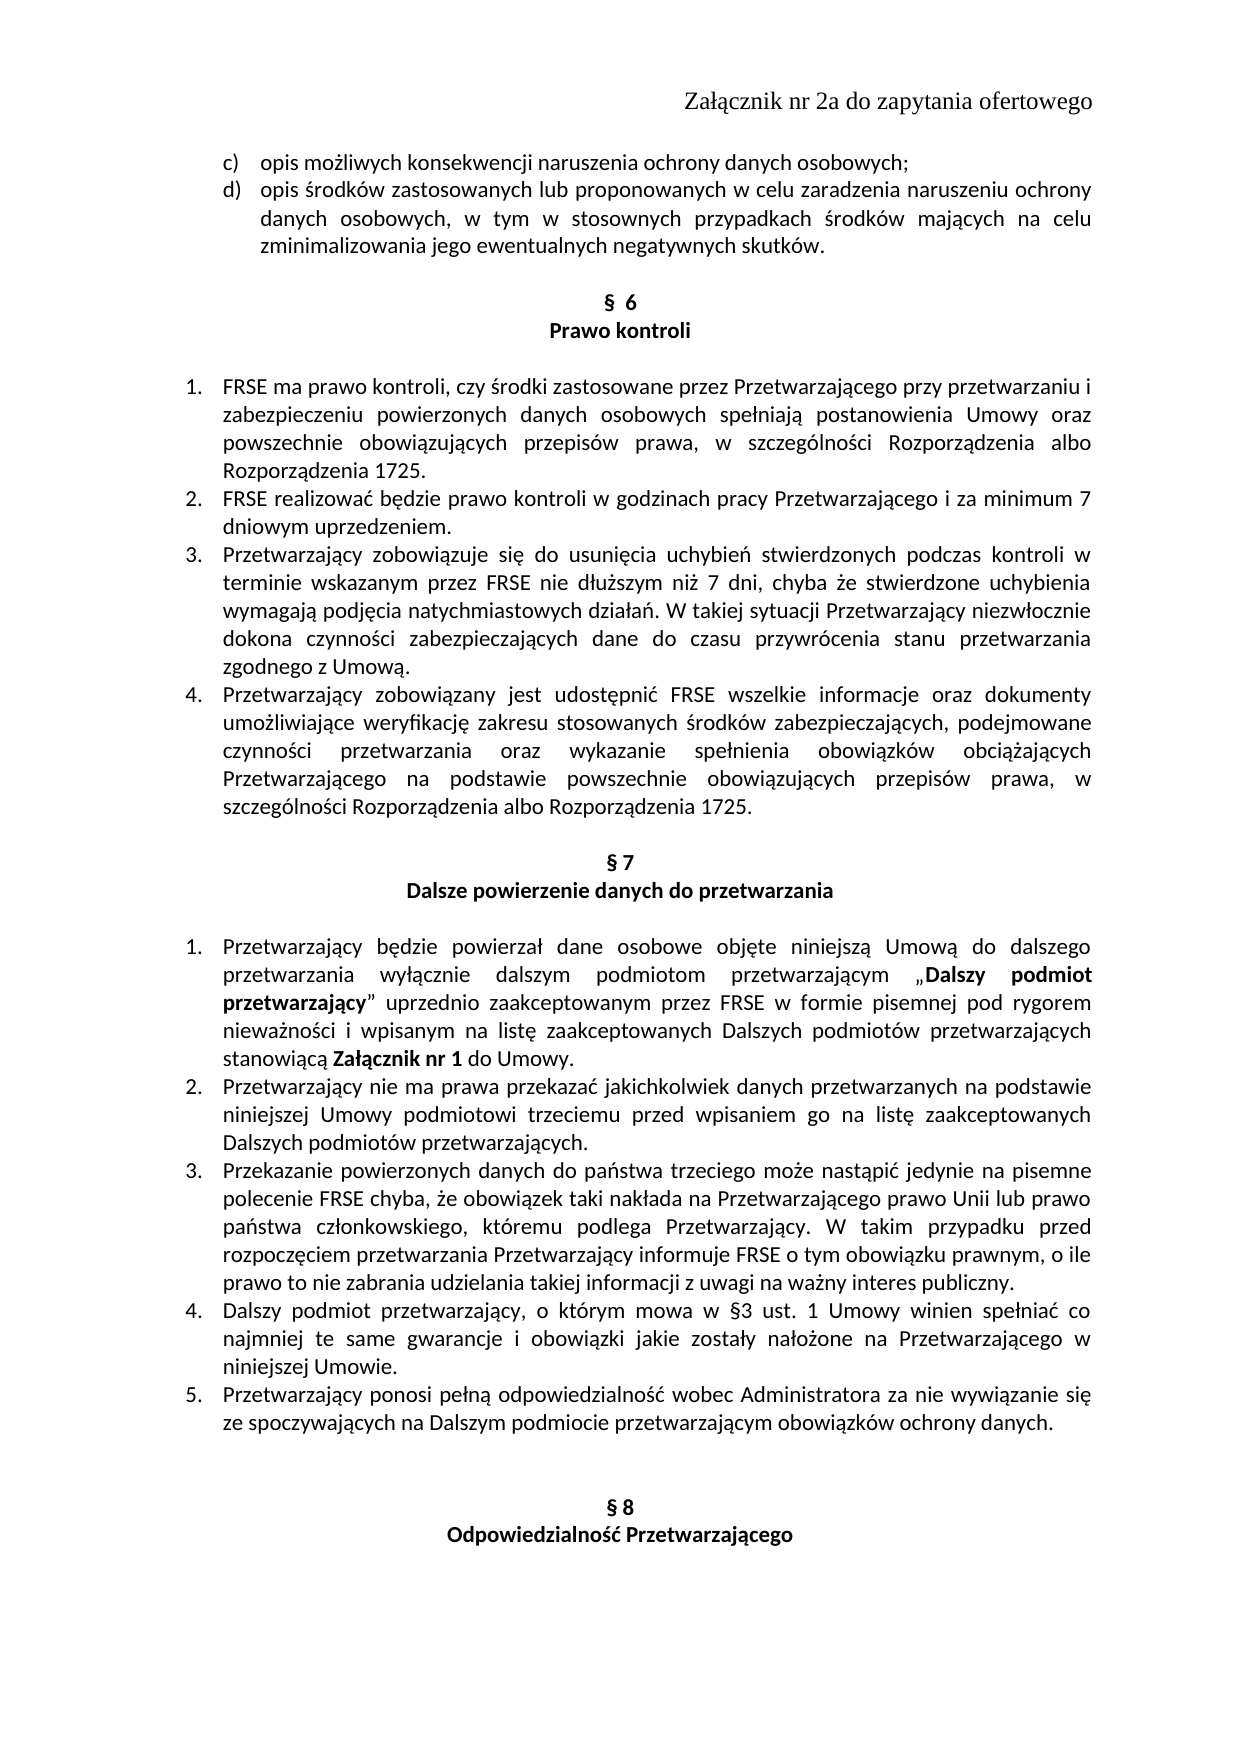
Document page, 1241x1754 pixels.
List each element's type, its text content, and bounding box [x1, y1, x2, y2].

list Przetwarzający zobowiązany jest udostępnić FRSE wszelkie informacje oraz dokumenty umożliwiające weryfikację zakresu stosowanych środków zabezpieczających, podejmowane czynności przetwarzania oraz wykazanie spełnienia obowiązków obciążających Przetwarzającego na podstawie powszechnie obowiązujących przepisów prawa, w szczególności Rozporządzenia albo Rozporządzenia 1725. [185, 680, 1093, 820]
text § 8 [148, 1493, 1093, 1521]
text Prawo kontroli [148, 316, 1093, 344]
list Dalszy podmiot przetwarzający, o którym mowa w §3 ust. 1 Umowy winien spełniać co najmniej te same gwarancje i obowiązki jakie zostały nałożone na Przetwarzającego w niniejszej Umowie. [185, 1296, 1093, 1381]
list FRSE ma prawo kontroli, czy środki zastosowane przez Przetwarzającego przy przetwarzaniu i zabezpieczeniu powierzonych danych osobowych spełniają postanowienia Umowy oraz powszechnie obowiązujących przepisów prawa, w szczególności Rozporządzenia albo Rozporządzenia 1725. [185, 372, 1093, 484]
list Przetwarzający zobowiązuje się do usunięcia uchybień stwierdzonych podczas kontroli w terminie wskazanym przez FRSE nie dłuższym niż 7 dni, chyba że stwierdzone uchybienia wymagają podjęcia natychmiastowych działań. W takiej sytuacji Przetwarzający niezwłocznie dokona czynności zabezpieczających dane do czasu przywrócenia stanu przetwarzania zgodnego z Umową. [185, 540, 1093, 680]
list Przetwarzający ponosi pełną odpowiedzialność wobec Administratora za nie wywiązanie się ze spoczywających na Dalszym podmiocie przetwarzającym obowiązków ochrony danych. [185, 1381, 1093, 1437]
text Odpowiedzialność Przetwarzającego [148, 1521, 1093, 1549]
list Przetwarzający będzie powierzał dane osobowe objęte niniejszą Umową do dalszego przetwarzania wyłącznie dalszym podmiotom przetwarzającym „Dalszy podmiot przetwarzający” uprzednio zaakceptowanym przez FRSE w formie pisemnej pod rygorem nieważności i wpisanym na listę zaakceptowanych Dalszych podmiotów przetwarzających stanowiącą Załącznik nr 1 do Umowy. [185, 932, 1093, 1072]
text § 6 [148, 288, 1093, 316]
list Przekazanie powierzonych danych do państwa trzeciego może nastąpić jedynie na pisemne polecenie FRSE chyba, że obowiązek taki nakłada na Przetwarzającego prawo Unii lub prawo państwa członkowskiego, któremu podlega Przetwarzający. W takim przypadku przed rozpoczęciem przetwarzania Przetwarzający informuje FRSE o tym obowiązku prawnym, o ile prawo to nie zabrania udzielania takiej informacji z uwagi na ważny interes publiczny. [185, 1156, 1093, 1296]
list opis środków zastosowanych lub proponowanych w celu zaradzenia naruszeniu ochrony danych osobowych, w tym w stosownych przypadkach środków mających na celu zminimalizowania jego ewentualnych negatywnych skutków. [223, 176, 1093, 260]
text Dalsze powierzenie danych do przetwarzania [148, 876, 1093, 904]
list FRSE realizować będzie prawo kontroli w godzinach pracy Przetwarzającego i za minimum 7 dniowym uprzedzeniem. [185, 484, 1093, 540]
list Przetwarzający nie ma prawa przekazać jakichkolwiek danych przetwarzanych na podstawie niniejszej Umowy podmiotowi trzeciemu przed wpisaniem go na listę zaakceptowanych Dalszych podmiotów przetwarzających. [185, 1072, 1093, 1156]
text § 7 [148, 848, 1093, 876]
list opis możliwych konsekwencji naruszenia ochrony danych osobowych; [223, 148, 1093, 176]
